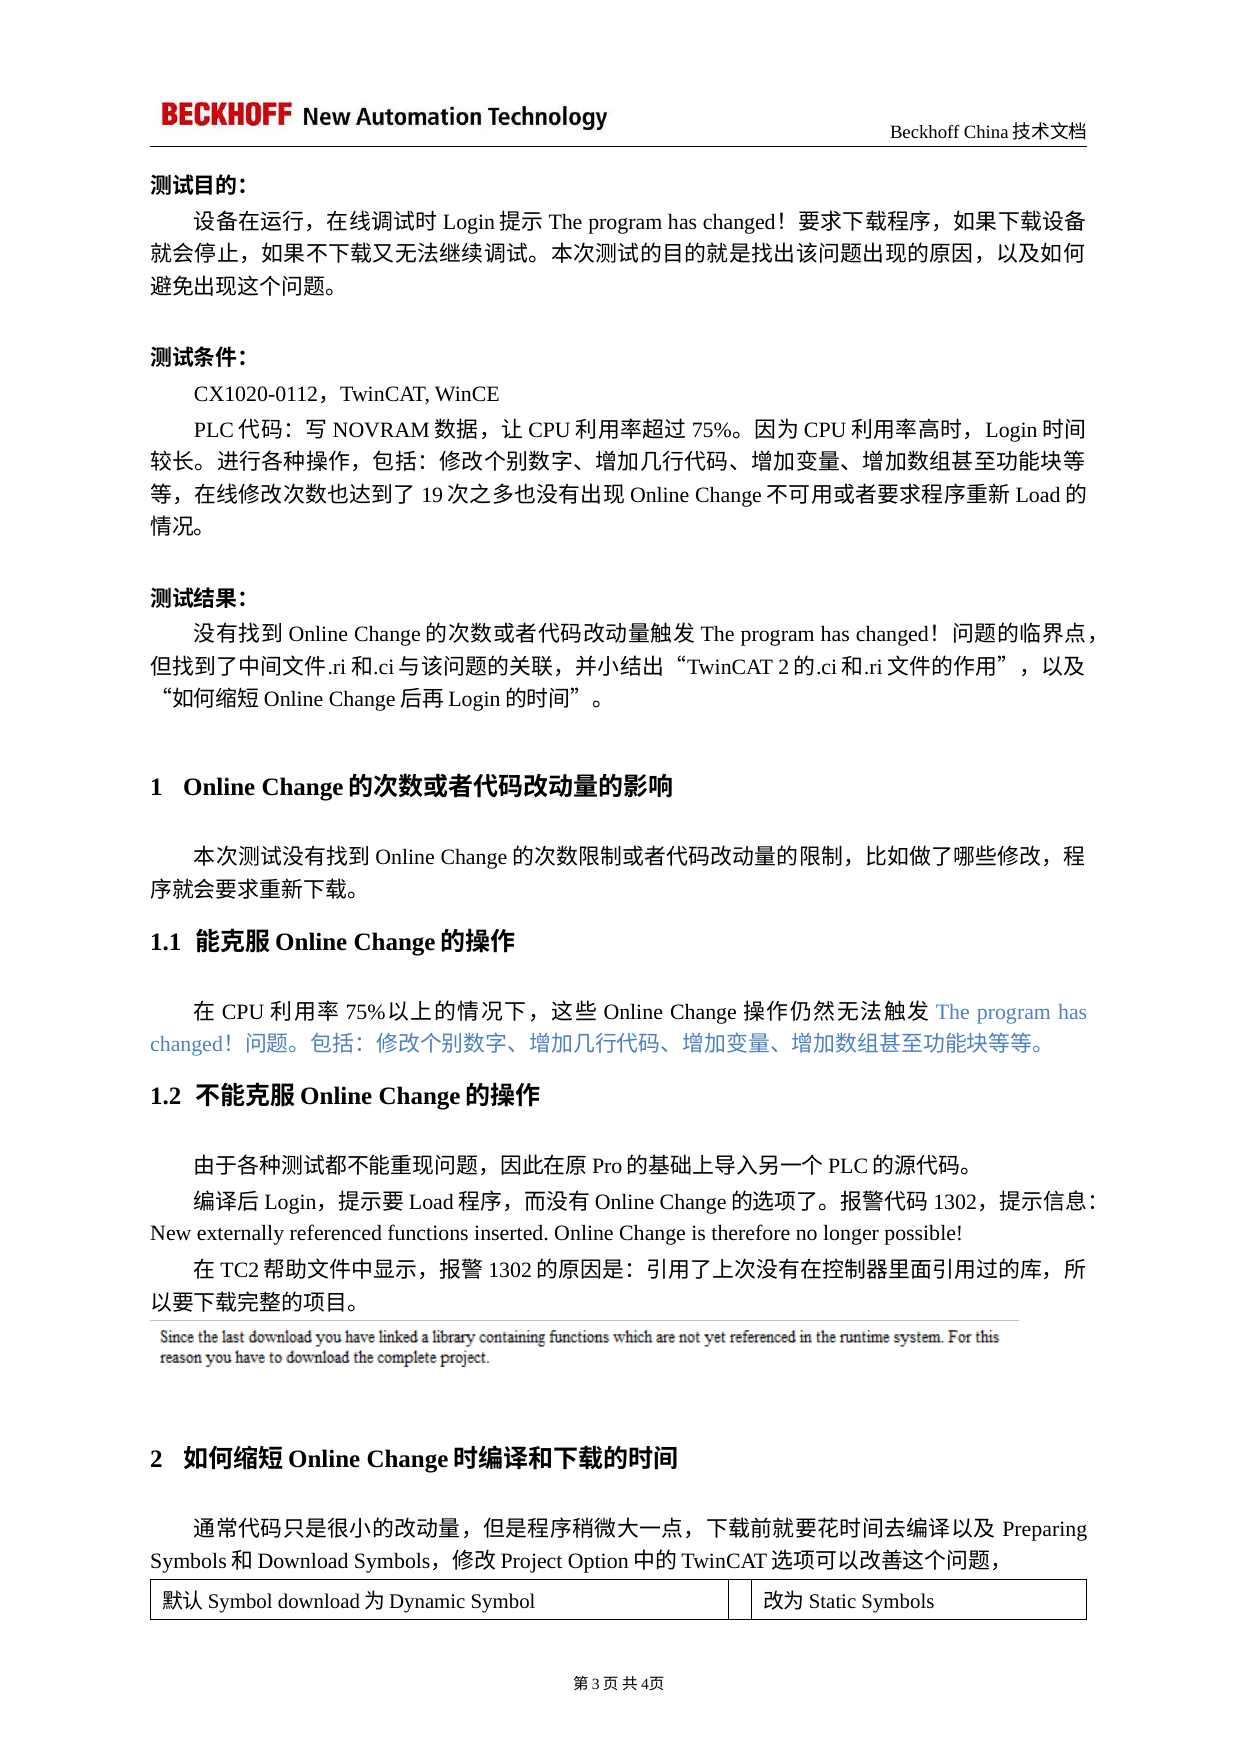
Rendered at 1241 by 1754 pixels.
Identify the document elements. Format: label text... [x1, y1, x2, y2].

picture [150, 89, 619, 140]
text 设备在运行，在线调试时Login提示The program has changed！要求下载程序，如果下载设备就会停止，如果不下载又无法继续调试。本次测试的目的就是找出该问题出现的原因，以及如何避免出现这个问题。 [150, 203, 1087, 301]
text PLC代码：写NOVRAM数据，让CPU利用率超过75%。因为CPU利用率高时，Login时间较长。进行各种操作，包括：修改个别数字、增加几行代码、增加变量、增加数组甚至功能块等等，在线修改次数也达到了19次之多也没有出现Online Change不可用或者要求程序重新Load的情况。 [150, 411, 1087, 541]
subtitle 能克服Online Change的操作 [150, 907, 1087, 972]
subtitle Online Change的次数或者代码改动量的影响 [150, 752, 1087, 817]
table_header [729, 1580, 751, 1618]
text 由于各种测试都不能重现问题，因此在原Pro的基础上导入另一个PLC的源代码。 [150, 1148, 1087, 1180]
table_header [752, 1580, 1086, 1618]
text 测试结果： [150, 580, 1087, 613]
text 通常代码只是很小的改动量，但是程序稍微大一点，下载前就要花时间去编译以及Preparing Symbols和Download Symbols，修改Project Option中的TwinCAT选项可以改善这个问题， [150, 1510, 1087, 1575]
text 本次测试没有找到Online Change的次数限制或者代码改动量的限制，比如做了哪些修改，程序就会要求重新下载。 [150, 839, 1087, 904]
text 在TC2帮助文件中显示，报警1302的原因是：引用了上次没有在控制器里面引用过的库，所以要下载完整的项目。 [150, 1252, 1087, 1317]
text CX1020-0112，TwinCAT, WinCE [150, 375, 1087, 408]
picture [150, 1320, 1020, 1371]
text 测试条件： [150, 340, 1087, 372]
subtitle 不能克服Online Change的操作 [150, 1061, 1087, 1126]
subtitle 如何缩短Online Change时编译和下载的时间 [150, 1424, 1087, 1489]
text 在CPU利用率75%以上的情况下，这些Online Change操作仍然无法触发The program has changed！问题。包括：修改个别数字、增加几行代码、增加变量、增加数组甚至功能块等等。 [150, 993, 1087, 1058]
text 没有找到Online Change的次数或者代码改动量触发The program has changed！问题的临界点，但找到了中间文件.ri和.ci与该问题的关联，并小结出“TwinCAT 2的.ci和.ri文件的作用”，以及“如何缩短Online Change后再Login的时间”。 [150, 616, 1087, 713]
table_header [151, 1580, 728, 1618]
text 编译后Login，提示要Load程序，而没有Online Change的选项了。报警代码1302，提示信息：New externally referenced functions inserted. Online Change is therefore no longer possible! [150, 1183, 1087, 1248]
text 测试目的： [150, 167, 1087, 200]
